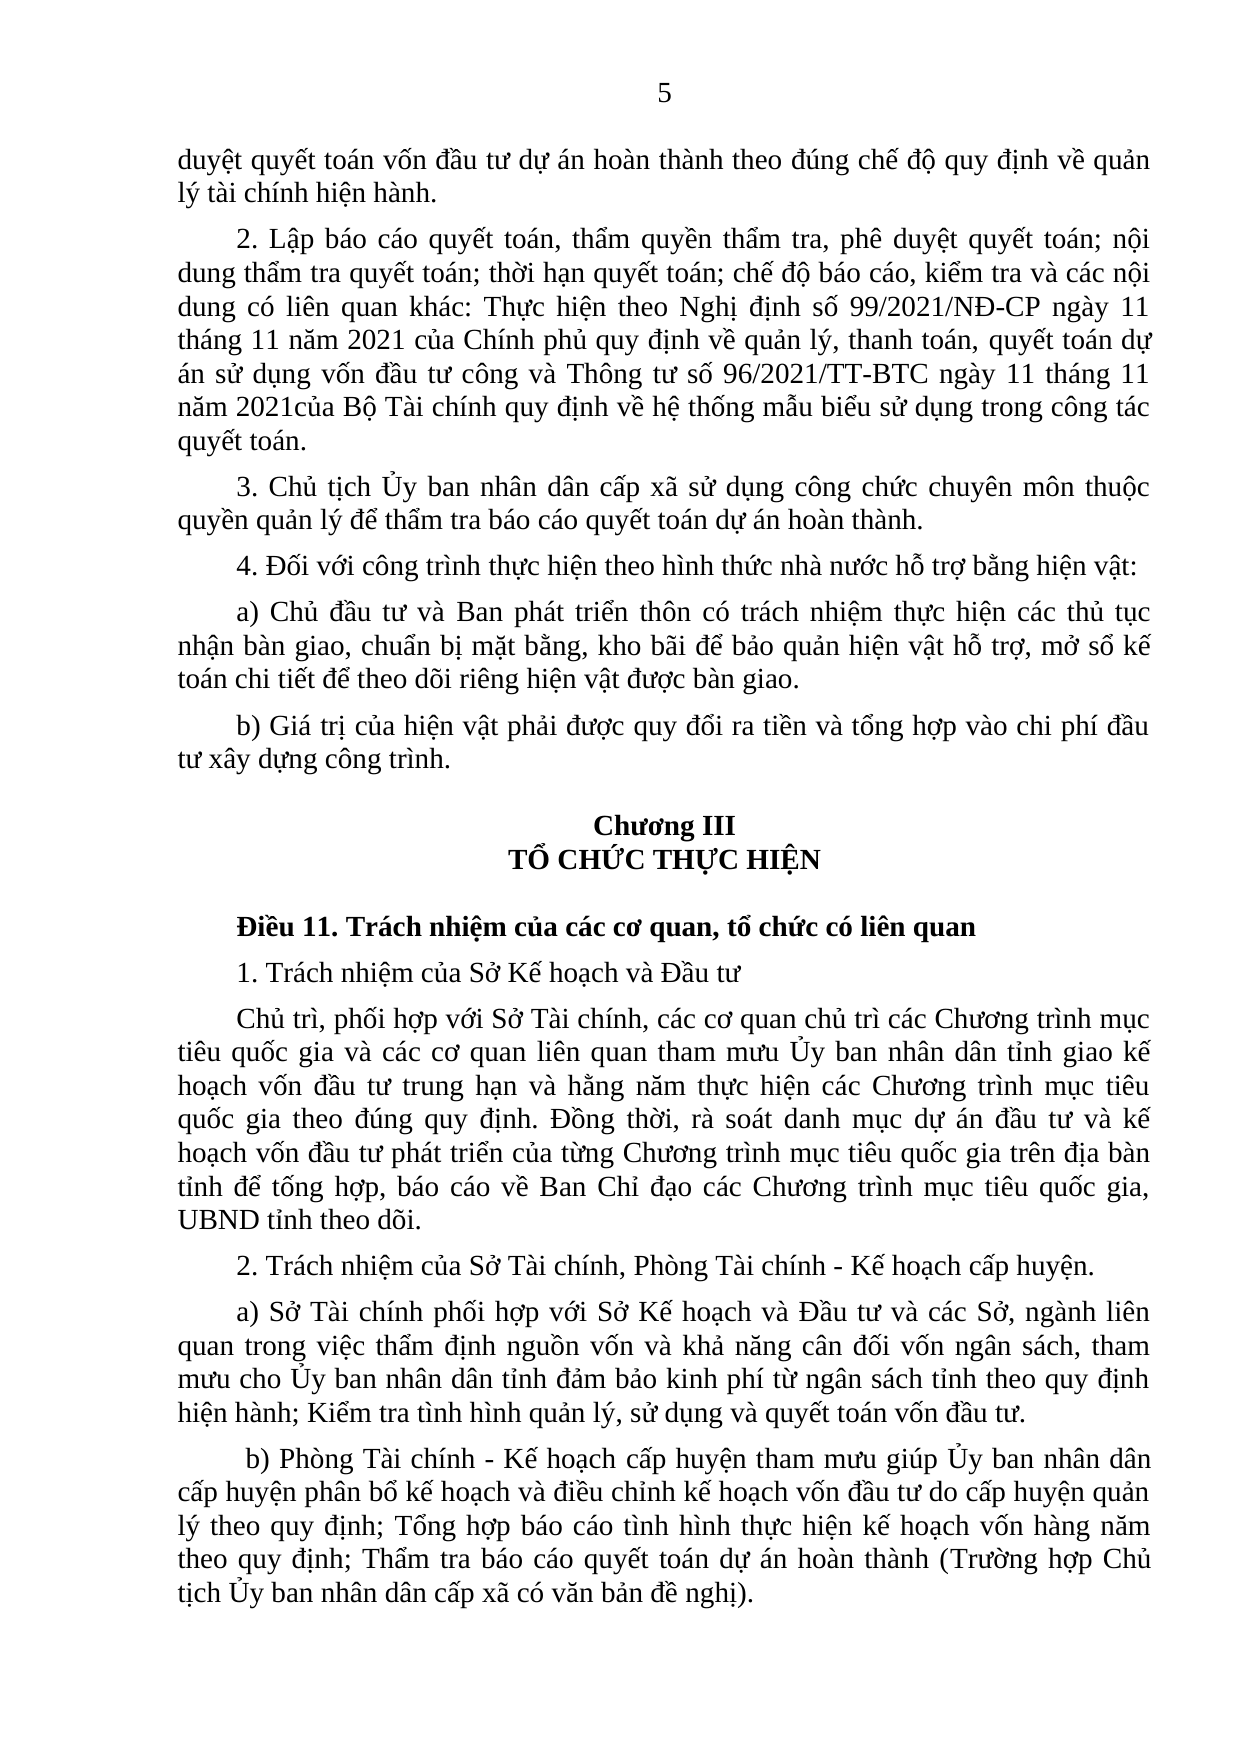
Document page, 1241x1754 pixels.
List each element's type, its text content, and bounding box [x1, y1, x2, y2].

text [177, 142, 1152, 209]
text TỔ CHỨC THỰC HIỆN [177, 842, 1152, 875]
text 2. Trách nhiệm của Sở Tài chính, Phòng Tài chính - Kế hoạch cấp huyện. [177, 1248, 1152, 1282]
text Chủ trì, phối hợp với Sở Tài chính, các cơ quan chủ trì các Chương trình mục tiêu quốc gia và các cơ quan liên quan tham mưu Ủy ban nhân dân tỉnh giao kế hoạch vốn đầu tư trung hạn và hằng năm thực hiện các Chương trình mục tiêu quốc gia theo đúng quy định. Đồng thời, rà soát danh mục dự án đầu tư và kế hoạch vốn đầu tư phát triển của từng Chương trình mục tiêu quốc gia trên địa bàn tỉnh để tống hợp, báo cáo về Ban Chỉ đạo các Chương trình mục tiêu quốc gia, UBND tỉnh theo dõi. [177, 1001, 1152, 1236]
text Điều 11. Trách nhiệm của các cơ quan, tổ chức có liên quan [177, 909, 1152, 942]
text 3. Chủ tịch Ủy ban nhân dân cấp xã sử dụng công chức chuyên môn thuộc quyền quản lý để thẩm tra báo cáo quyết toán dự án hoàn thành. [177, 469, 1152, 536]
text 1. Trách nhiệm của Sở Kế hoạch và Đầu tư [177, 955, 1152, 988]
text 4. Đối với công trình thực hiện theo hình thức nhà nước hỗ trợ bằng hiện vật: [177, 548, 1152, 582]
text Chương III [177, 808, 1152, 842]
text b) Phòng Tài chính - Kế hoạch cấp huyện tham mưu giúp Ủy ban nhân dân cấp huyện phân bổ kế hoạch và điều chỉnh kế hoạch vốn đầu tư do cấp huyện quản lý theo quy định; Tổng hợp báo cáo tình hình thực hiện kế hoạch vốn hàng năm theo quy định; Thẩm tra báo cáo quyết toán dự án hoàn thành (Trường hợp Chủ tịch Ủy ban nhân dân cấp xã có văn bản đề nghị). [177, 1441, 1152, 1609]
text 2. Lập báo cáo quyết toán, thẩm quyền thẩm tra, phê duyệt quyết toán; nội dung thẩm tra quyết toán; thời hạn quyết toán; chế độ báo cáo, kiểm tra và các nội dung có liên quan khác: Thực hiện theo Nghị định số 99/2021/NĐ-CP ngày 11 tháng 11 năm 2021 của Chính phủ quy định về quản lý, thanh toán, quyết toán dự án sử dụng vốn đầu tư công và Thông tư số 96/2021/TT-BTC ngày 11 tháng 11 năm 2021của Bộ Tài chính quy định về hệ thống mẫu biểu sử dụng trong công tác quyết toán. [177, 222, 1152, 456]
text a) Sở Tài chính phối hợp với Sở Kế hoạch và Đầu tư và các Sở, ngành liên quan trong việc thẩm định nguồn vốn và khả năng cân đối vốn ngân sách, tham mưu cho Ủy ban nhân dân tỉnh đảm bảo kinh phí từ ngân sách tỉnh theo quy định hiện hành; Kiểm tra tình hình quản lý, sử dụng và quyết toán vốn đầu tư. [177, 1294, 1152, 1428]
text a) Chủ đầu tư và Ban phát triển thôn có trách nhiệm thực hiện các thủ tục nhận bàn giao, chuẩn bị mặt bằng, kho bãi để bảo quản hiện vật hỗ trợ, mở sổ kế toán chi tiết để theo dõi riêng hiện vật được bàn giao. [177, 594, 1152, 695]
text b) Giá trị của hiện vật phải được quy đổi ra tiền và tổng hợp vào chi phí đầu tư xây dựng công trình. [177, 708, 1152, 775]
